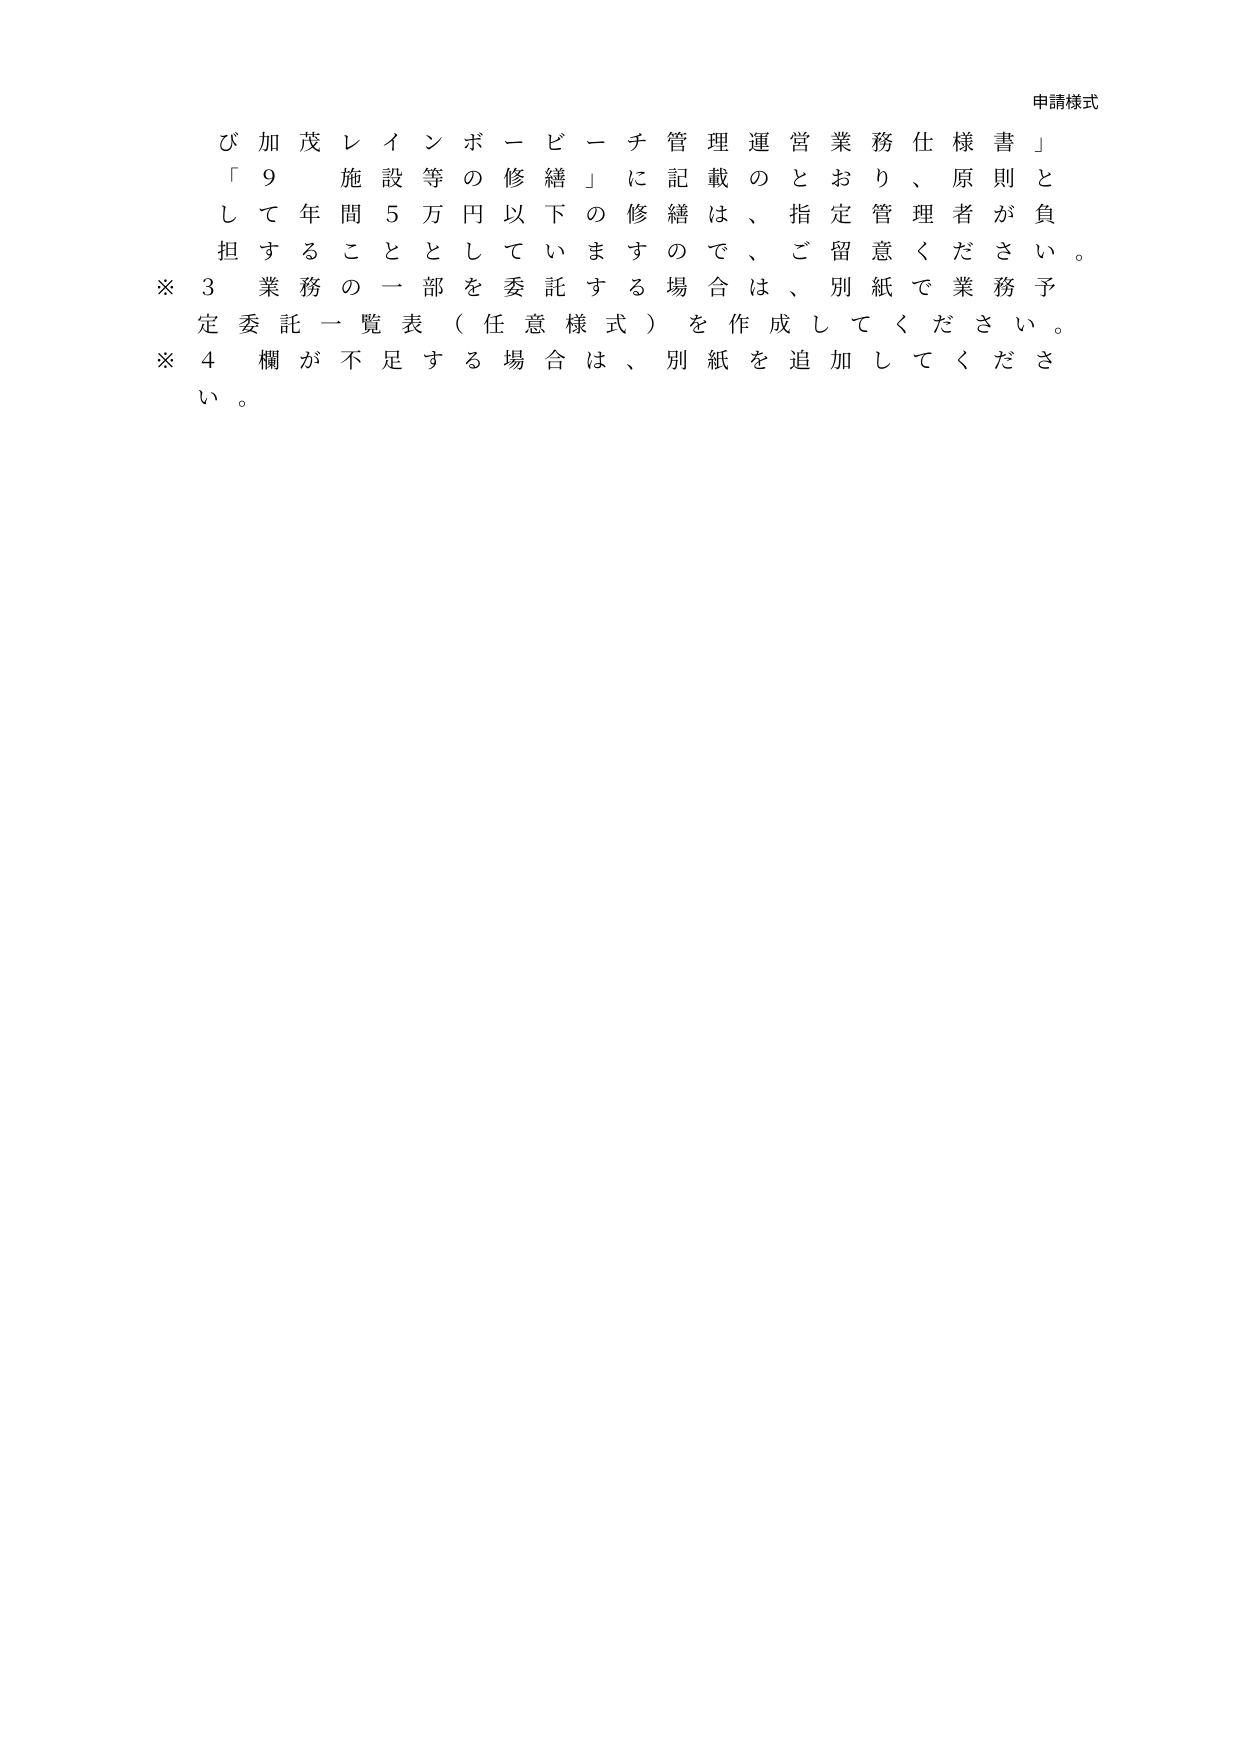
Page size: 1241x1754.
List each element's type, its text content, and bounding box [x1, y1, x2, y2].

text ※３ 業務の一部を委託する場合は、別紙で業務予定委託一覧表（任意様式）を作成してください。 [156, 268, 1096, 341]
text ※４ 欄が不足する場合は、別紙を追加してください。 [156, 341, 1096, 414]
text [156, 122, 1096, 268]
